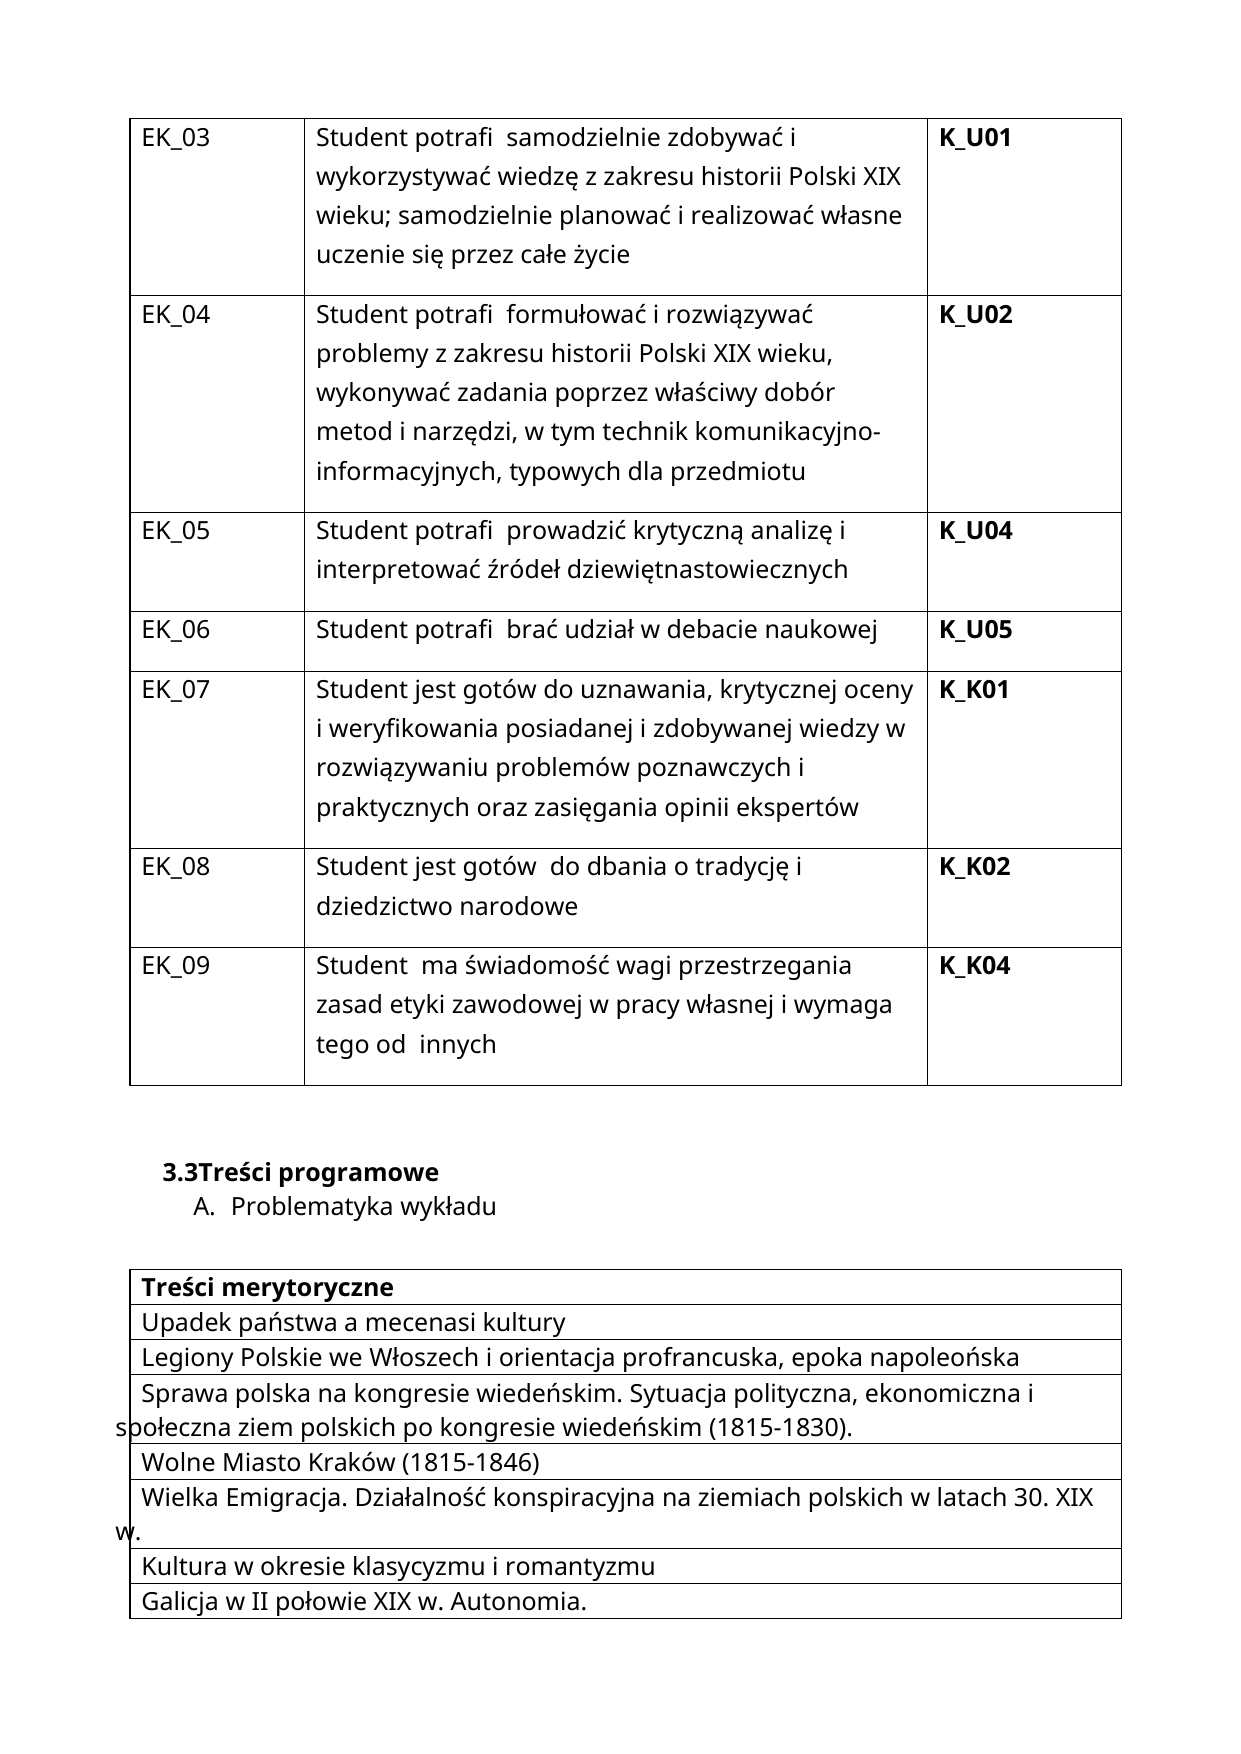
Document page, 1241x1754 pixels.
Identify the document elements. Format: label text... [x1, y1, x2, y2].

table_cell K_U01 [928, 119, 1121, 295]
table_cell K_U02 [928, 296, 1121, 512]
table_cell Student jest gotów do dbania o tradycję i dziedzictwo narodowe [305, 849, 927, 947]
list Problematyka wykładu [193, 1188, 1122, 1222]
table_cell EK_07 [131, 672, 304, 848]
table_cell K_U05 [928, 612, 1121, 671]
table_cell EK_06 [131, 612, 304, 671]
table_cell Student potrafi samodzielnie zdobywać i wykorzystywać wiedzę z zakresu historii Polski XIX wieku; samodzielnie planować i realizować własne uczenie się przez całe życie [305, 119, 927, 295]
table_cell Student potrafi prowadzić krytyczną analizę i interpretować źródeł dziewiętnastowiecznych [305, 513, 927, 611]
table_cell Legiony Polskie we Włoszech i orientacja profrancuska, epoka napoleońska [131, 1340, 1121, 1374]
table_cell Wielka Emigracja. Działalność konspiracyjna na ziemiach polskich w latach 30. XIX w. [131, 1480, 1121, 1548]
table_cell EK_09 [131, 948, 304, 1085]
table_cell Sprawa polska na kongresie wiedeńskim. Sytuacja polityczna, ekonomiczna i społeczna ziem polskich po kongresie wiedeńskim (1815-1830). [131, 1375, 1121, 1443]
table_cell K_K01 [928, 672, 1121, 848]
table_cell K_K02 [928, 849, 1121, 947]
table_cell Kultura w okresie klasycyzmu i romantyzmu [131, 1549, 1121, 1583]
table_cell EK_03 [131, 119, 304, 295]
table_cell Galicja w II połowie XIX w. Autonomia. [131, 1584, 1121, 1618]
table_cell EK_08 [131, 849, 304, 947]
table_cell EK_05 [131, 513, 304, 611]
list 3.3Treści programowe [162, 1154, 1122, 1188]
table_cell Upadek państwa a mecenasi kultury [131, 1305, 1121, 1339]
table_cell Student ma świadomość wagi przestrzegania zasad etyki zawodowej w pracy własnej i wymaga tego od innych [305, 948, 927, 1085]
table_header Treści merytoryczne [131, 1270, 1121, 1304]
table_cell Student potrafi brać udział w debacie naukowej [305, 612, 927, 671]
table_cell K_U04 [928, 513, 1121, 611]
table_cell K_K04 [928, 948, 1121, 1085]
table_cell Student potrafi formułować i rozwiązywać problemy z zakresu historii Polski XIX wieku, wykonywać zadania poprzez właściwy dobór metod i narzędzi, w tym technik komunikacyjno-informacyjnych, typowych dla przedmiotu [305, 296, 927, 512]
table_cell Student jest gotów do uznawania, krytycznej oceny i weryfikowania posiadanej i zdobywanej wiedzy w rozwiązywaniu problemów poznawczych i praktycznych oraz zasięgania opinii ekspertów [305, 672, 927, 848]
table_cell Wolne Miasto Kraków (1815-1846) [131, 1444, 1121, 1478]
table_cell EK_04 [131, 296, 304, 512]
